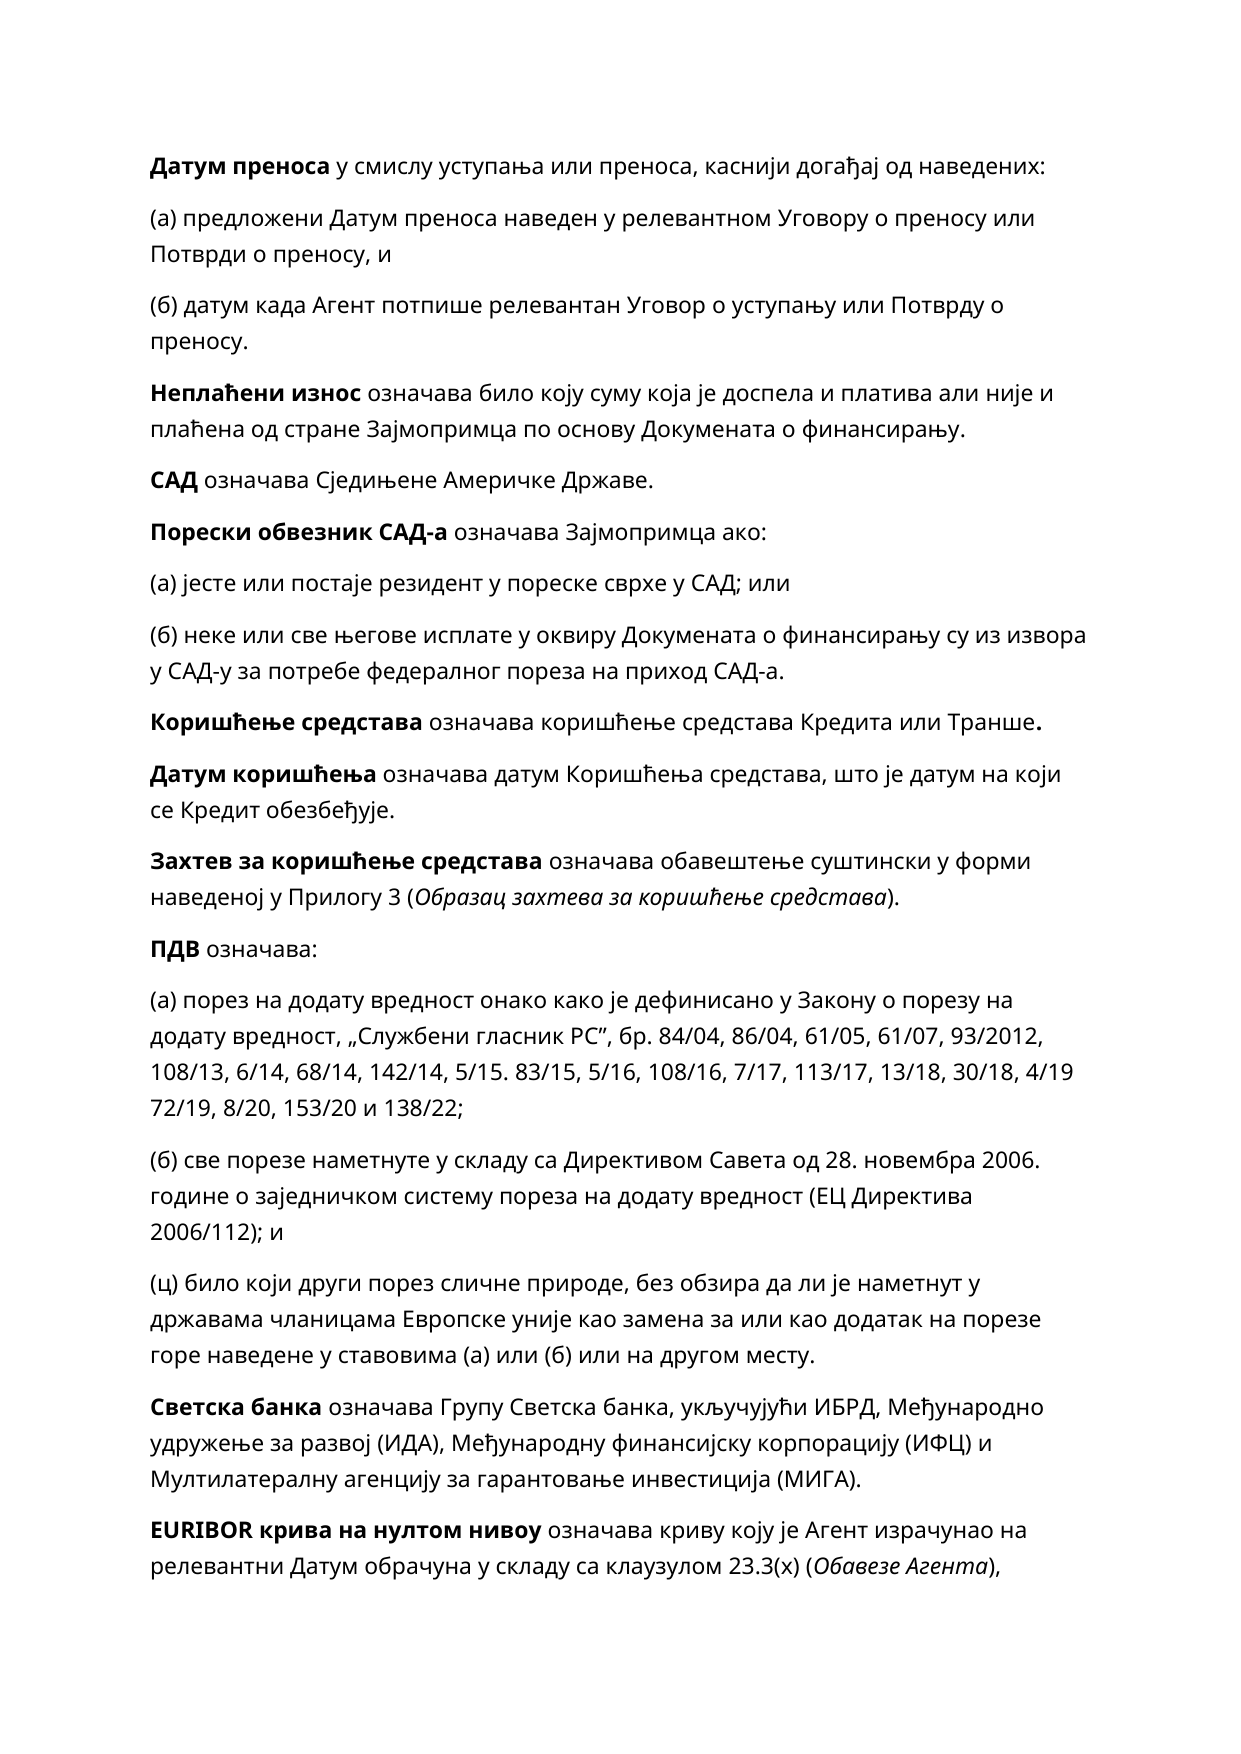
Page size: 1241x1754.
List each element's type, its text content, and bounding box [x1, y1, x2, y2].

text Коришћење средстава означава коришћење средстава Кредита или Транше. [150, 706, 1090, 737]
text (б) неке или све његове исплате у оквиру Докумената о финансирању су из извора у САД-у за потребе федералног пореза на приход САД-а. [150, 619, 1090, 686]
text (а) јесте или постаје резидент у пореске сврхе у САД; или [150, 567, 1090, 598]
text (б) датум када Агент потпише релевантан Уговор о уступању или Потврду о преносу. [150, 289, 1090, 356]
text (ц) било који други порез сличне природе, без обзира да ли је наметнут у државама чланицама Европске уније као замена за или као додатак на порезе горе наведене у ставовима (а) или (б) или на другом месту. [150, 1267, 1090, 1370]
text (а) порез на додату вредност онако како је дефинисано у Закону о порезу на додату вредност, „Службени гласник РС”, бр. 84/04, 86/04, 61/05, 61/07, 93/2012, 108/13, 6/14, 68/14, 142/14, 5/15. 83/15, 5/16, 108/16, 7/17, 113/17, 13/18, 30/18, 4/19 72/19, 8/20, 153/20 и 138/22; [150, 984, 1090, 1123]
text Датум преноса у смислу уступања или преноса, каснији догађај од наведених: [150, 150, 1090, 181]
text Порески обвезник САД-а означава Зајмопримца ако: [150, 516, 1090, 547]
text ПДВ означава: [150, 933, 1090, 964]
text Светска банка означава Групу Светска банка, укључујући ИБРД, Међународно удружење за развој (ИДА), Међународну финансијску корпорацију (ИФЦ) и Мултилатералну агенцију за гарантовање инвестиција (МИГА). [150, 1391, 1090, 1494]
text САД означава Сједињене Америчке Државе. [150, 464, 1090, 495]
text (б) све порезе наметнуте у складу са Директивом Савета од 28. новембра 2006. године о заједничком систему пореза на додату вредност (ЕЦ Директива 2006/112); и [150, 1144, 1090, 1247]
text Датум коришћења означава датум Коришћења средстава, што је датум на који се Кредит обезбеђује. [150, 758, 1090, 825]
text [150, 1514, 1090, 1581]
text Неплаћени износ означава било коју суму која је доспела и платива али није и плаћена од стране Зајмопримца по основу Докумената о финансирању. [150, 377, 1090, 444]
text Захтев за коришћење средстава означава обавештење суштински у форми наведеној у Прилогу 3 (Образац захтева за коришћење средстава). [150, 845, 1090, 912]
text (а) предложени Датум преноса наведен у релевантном Уговору о преносу или Потврди о преносу, и [150, 202, 1090, 269]
